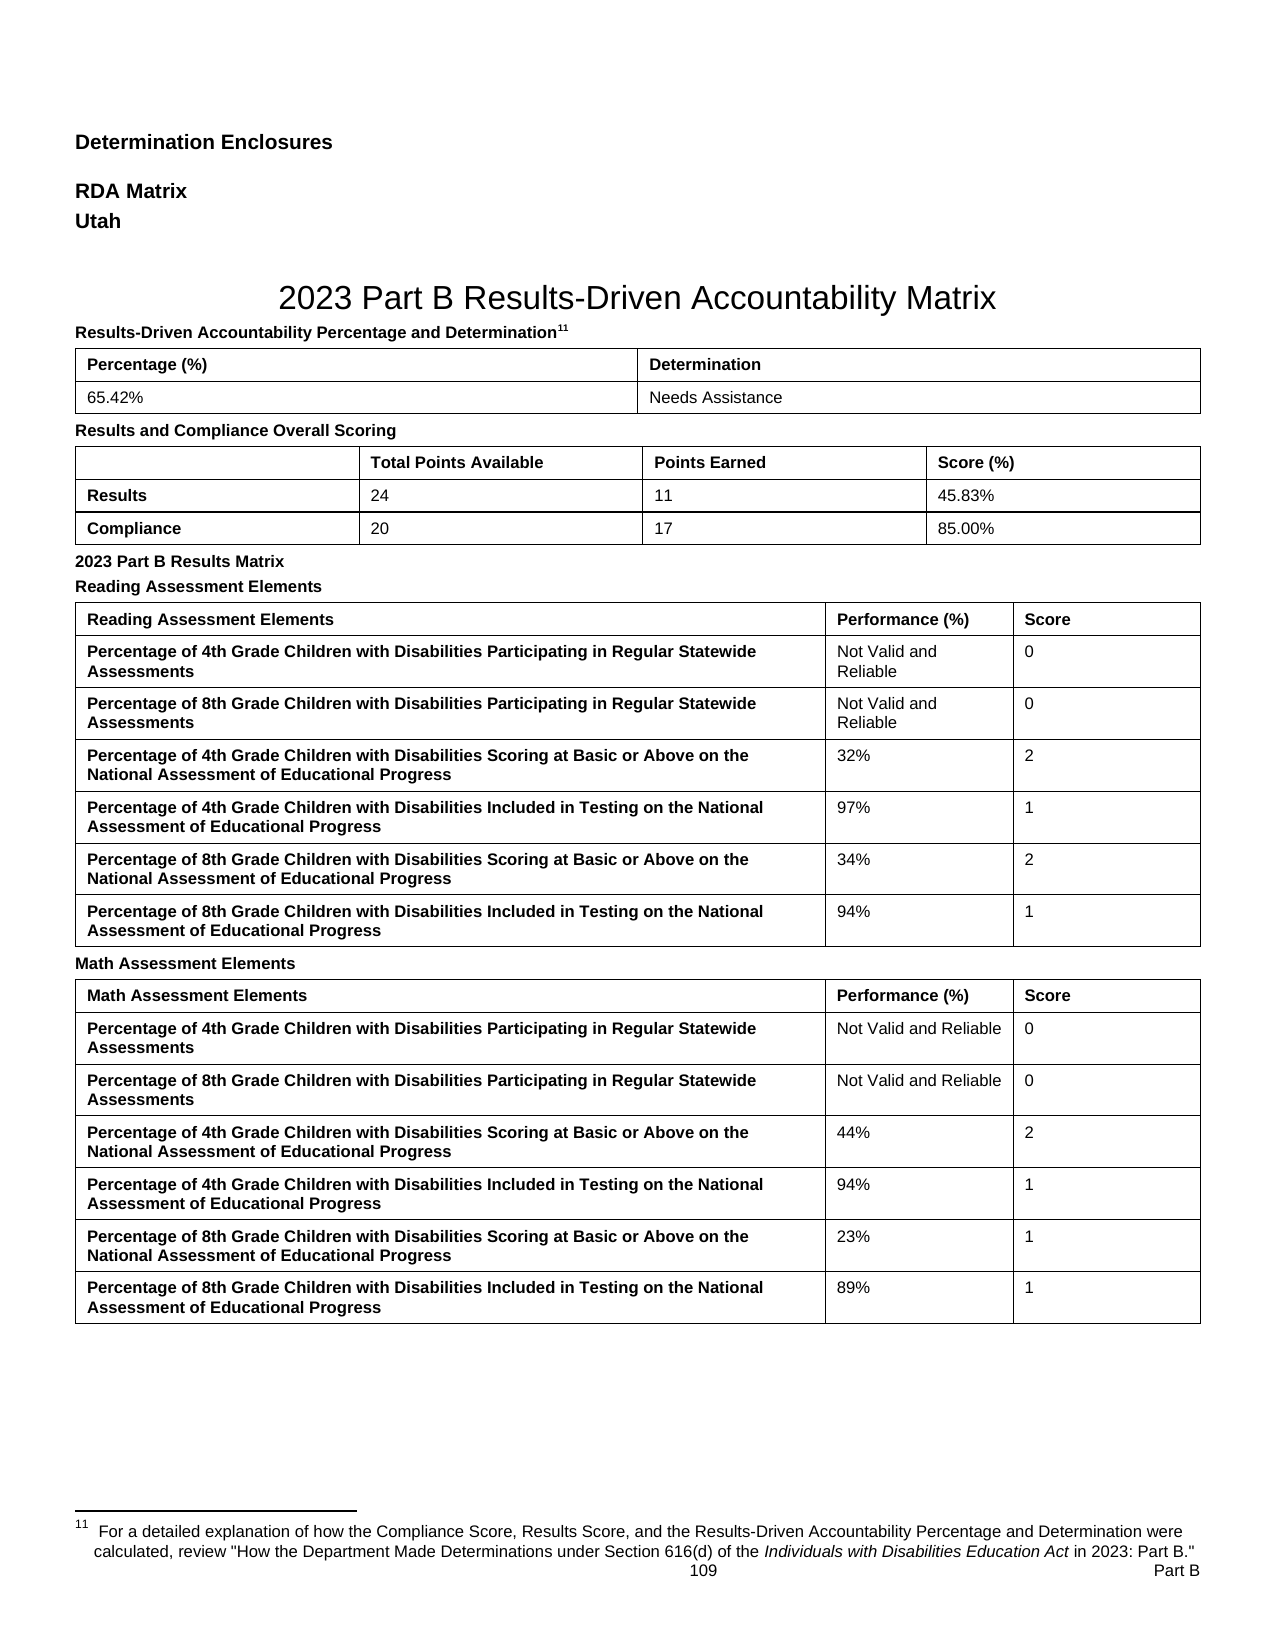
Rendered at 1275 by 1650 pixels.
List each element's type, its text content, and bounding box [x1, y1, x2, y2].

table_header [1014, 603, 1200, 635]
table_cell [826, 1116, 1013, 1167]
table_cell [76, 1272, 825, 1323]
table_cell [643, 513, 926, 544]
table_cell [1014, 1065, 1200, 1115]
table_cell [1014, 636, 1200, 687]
text Results and Compliance Overall Scoring [75, 421, 1200, 440]
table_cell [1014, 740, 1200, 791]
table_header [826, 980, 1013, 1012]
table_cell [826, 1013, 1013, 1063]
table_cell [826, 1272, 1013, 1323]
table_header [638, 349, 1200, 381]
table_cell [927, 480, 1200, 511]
text Math Assessment Elements [75, 953, 1200, 973]
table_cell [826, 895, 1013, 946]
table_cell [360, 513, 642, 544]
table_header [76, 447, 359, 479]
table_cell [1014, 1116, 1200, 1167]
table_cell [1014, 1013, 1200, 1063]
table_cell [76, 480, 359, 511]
text 2023 Part B Results-Driven Accountability Matrix [75, 239, 1200, 316]
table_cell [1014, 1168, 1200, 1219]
subtitle Determination Enclosures [75, 130, 1200, 154]
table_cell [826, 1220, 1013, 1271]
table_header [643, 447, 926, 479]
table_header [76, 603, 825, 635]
text Utah [75, 209, 1200, 233]
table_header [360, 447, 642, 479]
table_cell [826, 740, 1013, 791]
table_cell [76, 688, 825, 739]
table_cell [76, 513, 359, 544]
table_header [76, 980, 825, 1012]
subtitle RDA Matrix [75, 179, 1200, 203]
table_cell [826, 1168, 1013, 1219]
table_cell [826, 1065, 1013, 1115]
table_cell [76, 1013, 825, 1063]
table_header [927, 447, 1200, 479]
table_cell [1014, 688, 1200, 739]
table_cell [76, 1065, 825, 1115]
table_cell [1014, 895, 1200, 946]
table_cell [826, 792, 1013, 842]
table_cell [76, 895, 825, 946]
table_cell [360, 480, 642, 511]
text Reading Assessment Elements [75, 577, 1200, 596]
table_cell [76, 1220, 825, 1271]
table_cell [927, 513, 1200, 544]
text Results-Driven Accountability Percentage and Determination [75, 322, 1200, 342]
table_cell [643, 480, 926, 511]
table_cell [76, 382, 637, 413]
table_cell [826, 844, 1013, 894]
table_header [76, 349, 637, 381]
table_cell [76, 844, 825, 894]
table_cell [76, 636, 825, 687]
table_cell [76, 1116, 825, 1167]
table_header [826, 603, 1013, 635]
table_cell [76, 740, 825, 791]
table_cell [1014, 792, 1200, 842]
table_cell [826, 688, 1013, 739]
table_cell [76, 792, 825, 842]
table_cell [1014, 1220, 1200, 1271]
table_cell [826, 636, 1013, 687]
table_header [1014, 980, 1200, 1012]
text 2023 Part B Results Matrix [75, 551, 1200, 571]
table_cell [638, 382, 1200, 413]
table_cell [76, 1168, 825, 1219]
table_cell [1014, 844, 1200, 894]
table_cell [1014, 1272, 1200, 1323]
